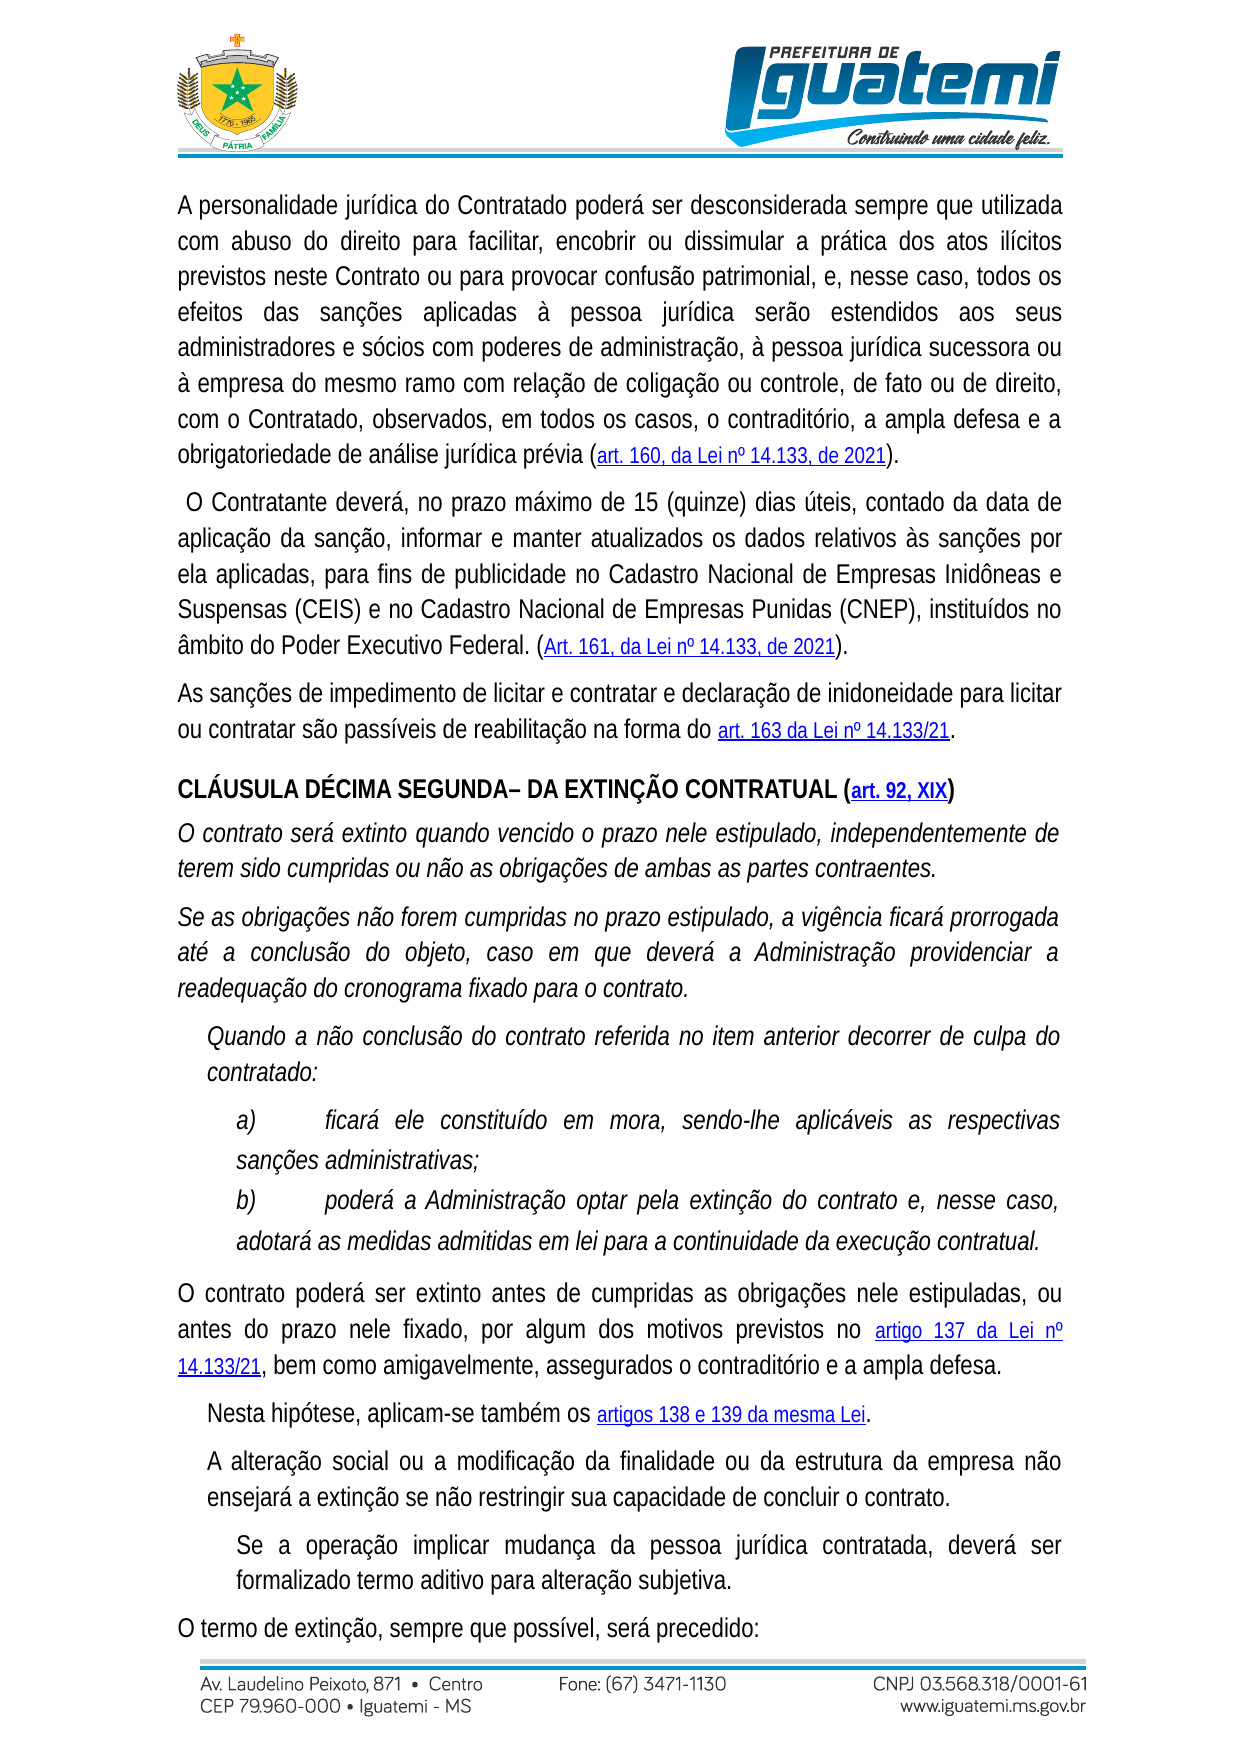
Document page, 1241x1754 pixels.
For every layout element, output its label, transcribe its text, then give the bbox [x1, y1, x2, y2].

text A personalidade jurídica do Contratado poderá ser desconsiderada sempre que utilizada com abuso do direito para facilitar, encobrir ou dissimular a prática dos atos ilícitos previstos neste Contrato ou para provocar confusão patrimonial, e, nesse caso, todos os efeitos das sanções aplicadas à pessoa jurídica serão estendidos aos seus administradores e sócios com poderes de administração, à pessoa jurídica sucessora ou à empresa do mesmo ramo com relação de coligação ou controle, de fato ou de direito, com o Contratado, observados, em todos os casos, o contraditório, a ampla defesa e a obrigatoriedade de análise jurídica prévia (art. 160, da Lei nº 14.133, de 2021). [177, 189, 1063, 469]
text As sanções de impedimento de licitar e contratar e declaração de inidoneidade para licitar ou contratar são passíveis de reabilitação na forma do art. 163 da Lei nº 14.133/21. [177, 677, 1063, 744]
text Se as obrigações não forem cumpridas no prazo estipulado, a vigência ficará prorrogada até a conclusão do objeto, caso em que deverá a Administração providenciar a readequação do cronograma fixado para o contrato. [177, 901, 1063, 1003]
list ficará ele constituído em mora, sendo-lhe aplicáveis as respectivas sanções administrativas; [236, 1104, 1063, 1175]
text O Contratante deverá, no prazo máximo de 15 (quinze) dias úteis, contado da data de aplicação da sanção, informar e manter atualizados os dados relativos às sanções por ela aplicadas, para fins de publicidade no Cadastro Nacional de Empresas Inidôneas e Suspensas (CEIS) e no Cadastro Nacional de Empresas Punidas (CNEP), instituídos no âmbito do Poder Executivo Federal. (Art. 161, da Lei nº 14.133, de 2021). [177, 486, 1063, 660]
list poderá a Administração optar pela extinção do contrato e, nesse caso, adotará as medidas admitidas em lei para a continuidade da execução contratual. [236, 1184, 1063, 1256]
text CLÁUSULA DÉCIMA SEGUNDA– DA EXTINÇÃO CONTRATUAL (art. 92, XIX) [177, 773, 1063, 804]
text Quando a não conclusão do contrato referida no item anterior decorrer de culpa do contratado: [207, 1020, 1063, 1087]
text Se a operação implicar mudança da pessoa jurídica contratada, deverá ser formalizado termo aditivo para alteração subjetiva. [236, 1529, 1063, 1595]
text A alteração social ou a modificação da finalidade ou da estrutura da empresa não ensejará a extinção se não restringir sua capacidade de concluir o contrato. [207, 1445, 1063, 1512]
text O contrato será extinto quando vencido o prazo nele estipulado, independentemente de terem sido cumpridas ou não as obrigações de ambas as partes contraentes. [177, 817, 1063, 883]
text O contrato poderá ser extinto antes de cumpridas as obrigações nele estipuladas, ou antes do prazo nele fixado, por algum dos motivos previstos no artigo 137 da Lei nº 14.133/21, bem como amigavelmente, assegurados o contraditório e a ampla defesa. [177, 1277, 1063, 1380]
text Nesta hipótese, aplicam-se também os artigos 138 e 139 da mesma Lei. [207, 1397, 1063, 1428]
text O termo de extinção, sempre que possível, será precedido: [177, 1612, 1063, 1643]
